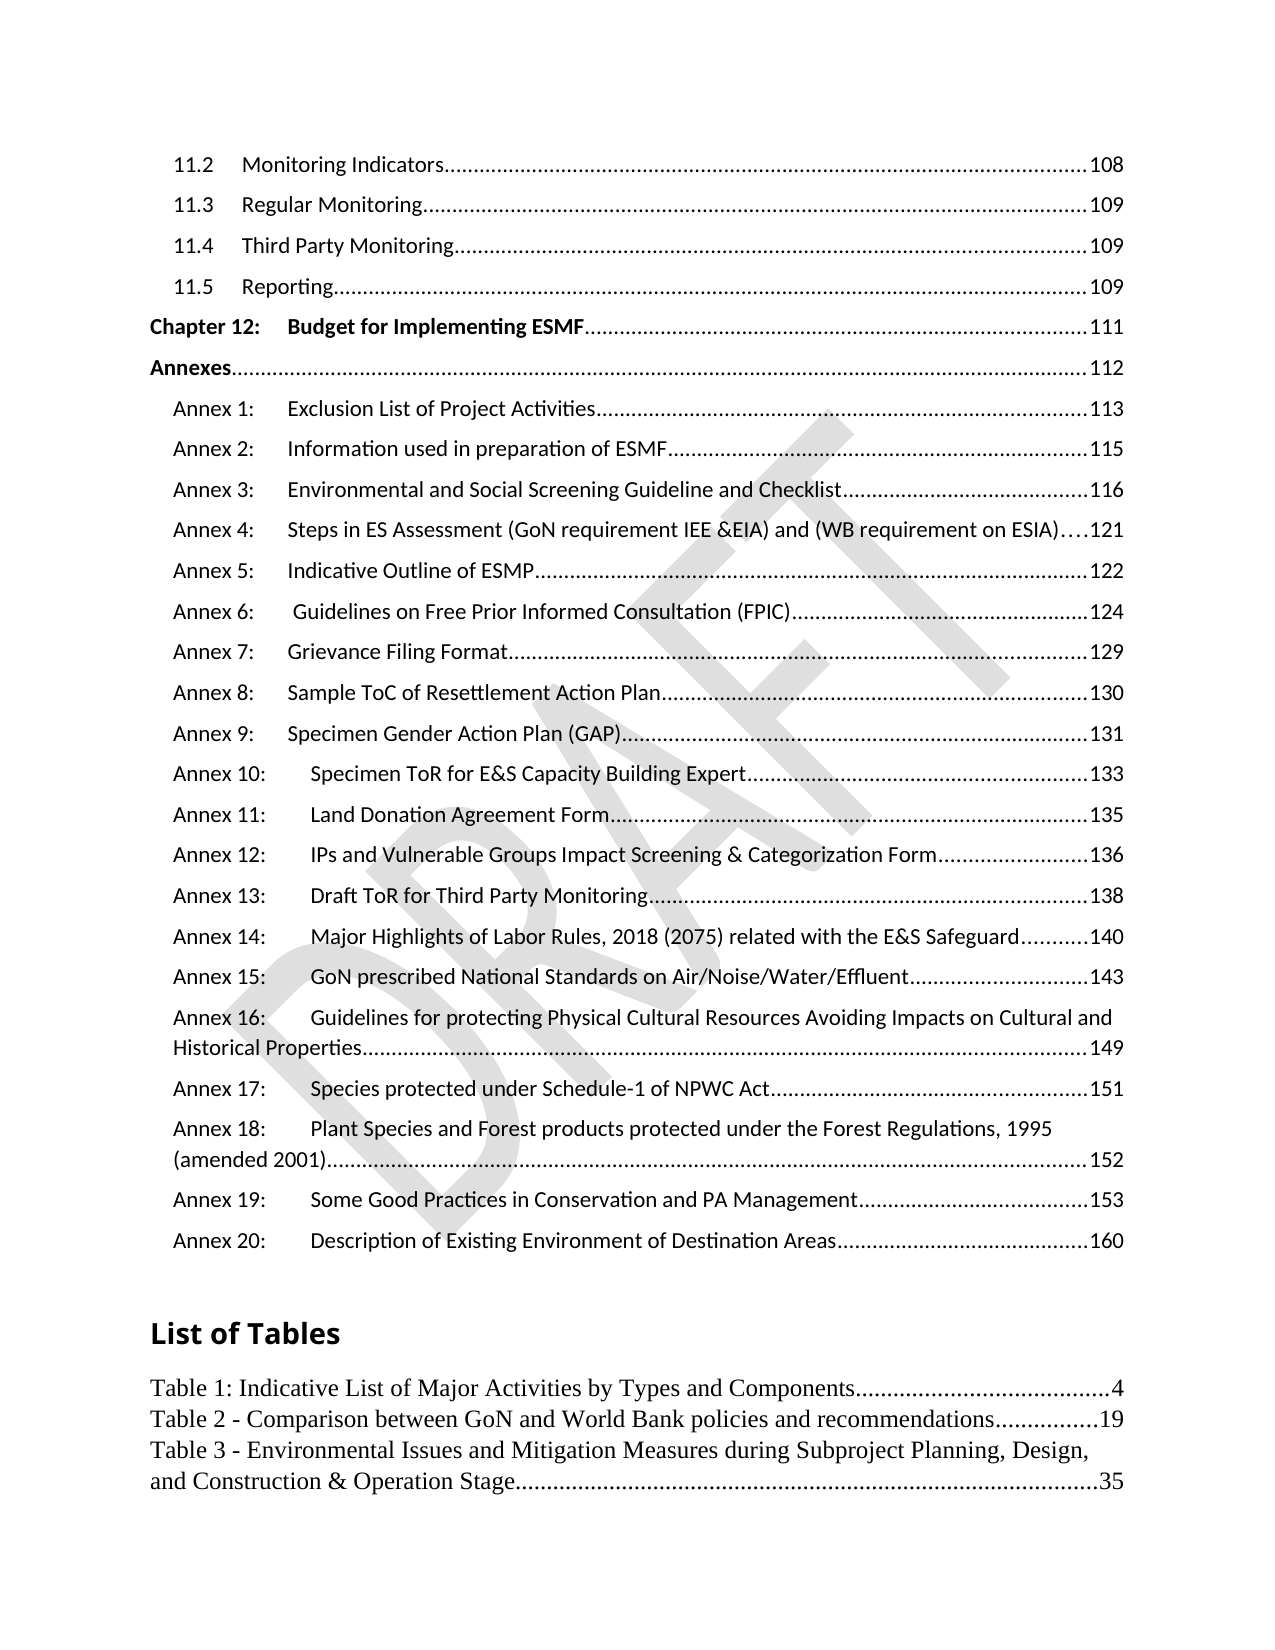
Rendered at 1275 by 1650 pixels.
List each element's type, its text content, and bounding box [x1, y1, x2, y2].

text List of Tables [150, 1313, 1125, 1353]
text Table 1: Indicative List of Major Activities by Types and Components 4 [150, 1373, 1125, 1402]
text Table 3 - Environmental Issues and Mitigation Measures during Subproject Planning, Design, and Construction & Operation Stage 35 [150, 1435, 1125, 1495]
text Table 2 - Comparison between GoN and World Bank policies and recommendations 19 [150, 1404, 1125, 1433]
